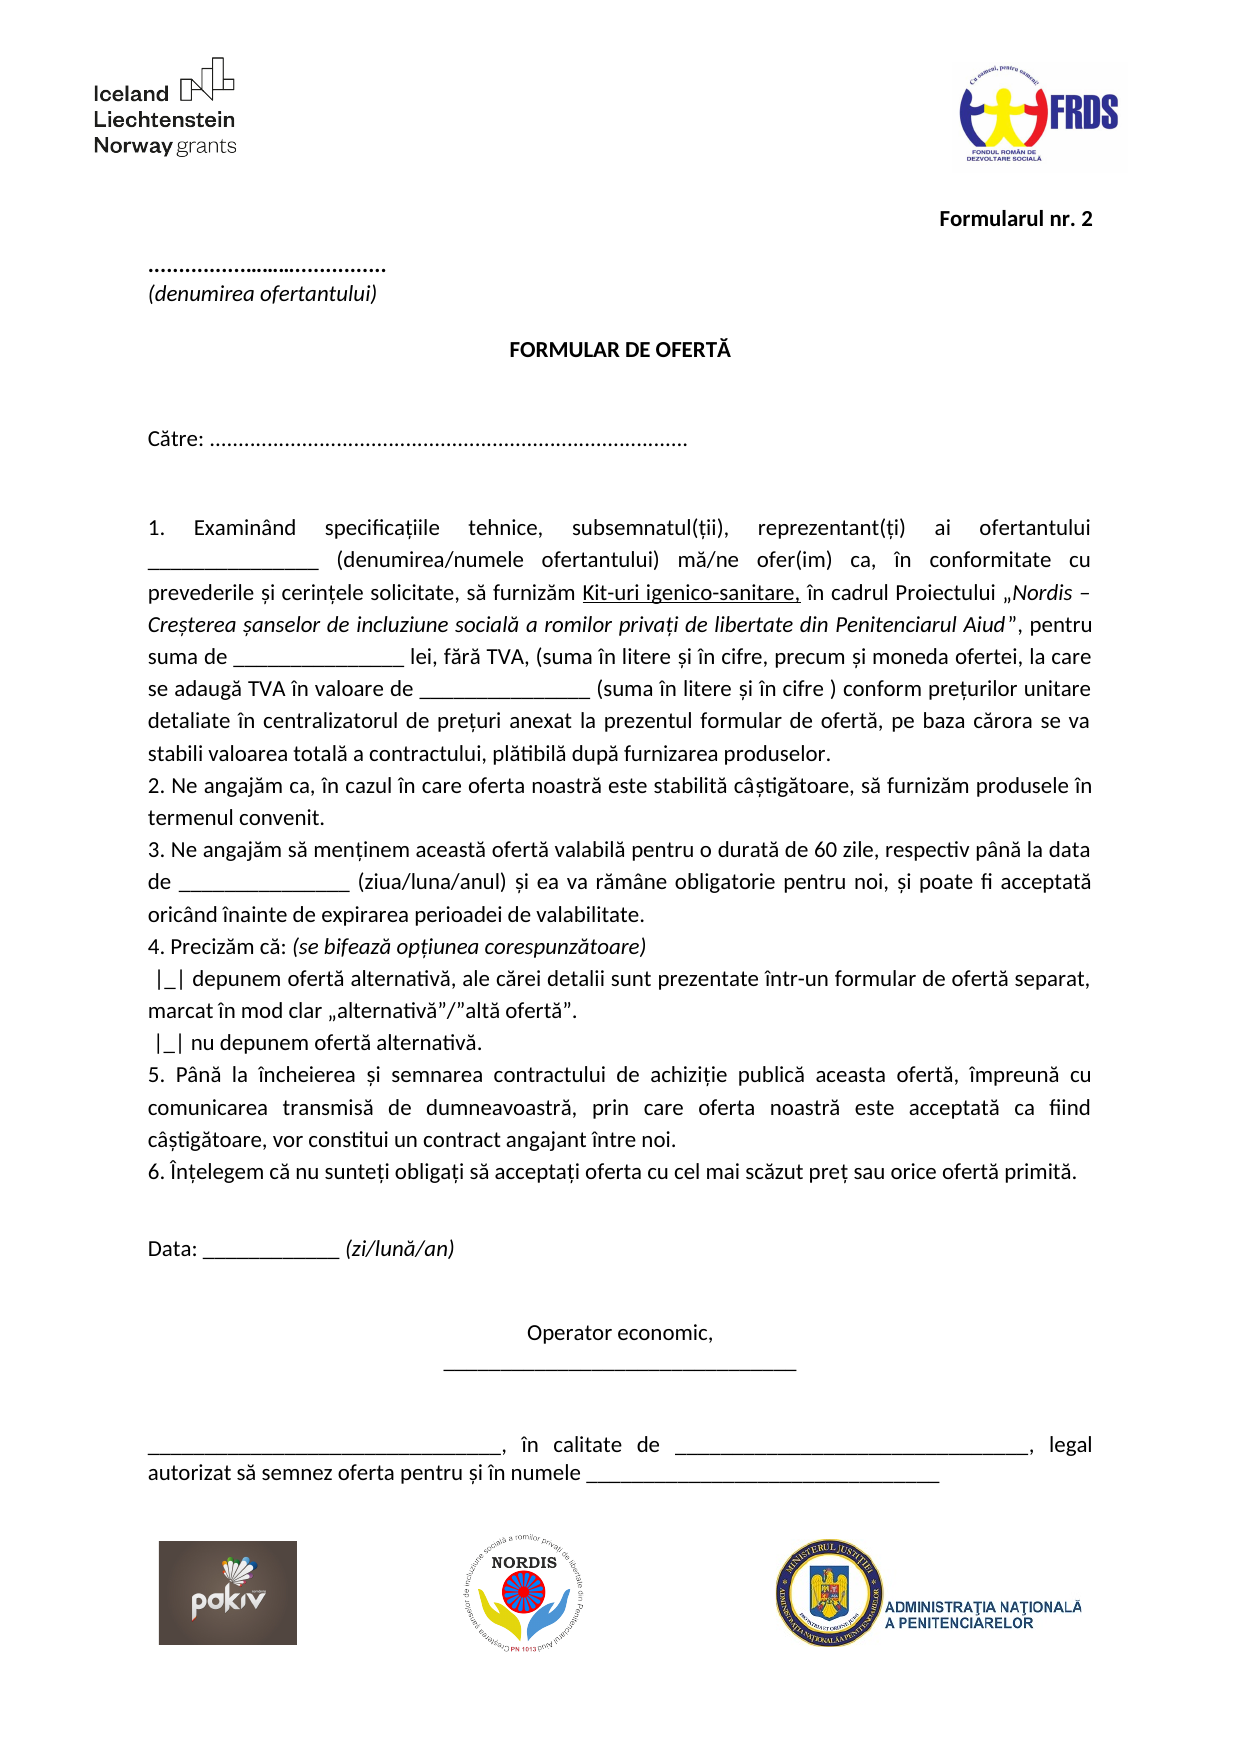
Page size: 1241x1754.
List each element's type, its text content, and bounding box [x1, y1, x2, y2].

text ................………............... [148, 251, 1093, 279]
picture [775, 1539, 1082, 1647]
text Formularul nr. 2 [148, 204, 1093, 232]
text (denumirea ofertantului) [148, 279, 1093, 307]
text Data: ____________ (zi/lună/an) [148, 1234, 1093, 1262]
text 3. Ne angajăm să menţinem această ofertă valabilă pentru o durată de 60 zile, respectiv până la data de _______________ (ziua/luna/anul) şi ea va rămâne obligatorie pentru noi, şi poate fi acceptată oricând înainte de expirarea perioadei de valabilitate. [148, 835, 1093, 928]
picture [93, 57, 237, 158]
text 6. Înţelegem că nu sunteţi obligaţi să acceptaţi oferta cu cel mai scăzut preţ sau orice ofertă primită. [148, 1157, 1093, 1185]
picture [158, 1541, 297, 1645]
text Către: ................................................................................... [148, 424, 1093, 452]
text 5. Până la încheierea şi semnarea contractului de achiziţie publică aceasta ofertă, împreună cu comunicarea transmisă de dumneavoastră, prin care oferta noastră este acceptată ca fiind câştigătoare, vor constitui un contract angajant între noi. [148, 1061, 1093, 1153]
picture [463, 1534, 584, 1652]
text 1. Examinând specificațiile tehnice, subsemnatul(ții), reprezentant(ți) ai ofertantului _______________ (denumirea/numele ofertantului) mă/ne ofer(im) ca, în conformitate cu prevederile şi cerinţele solicitate, să furnizăm Kit-uri igenico-sanitare, în cadrul Proiectului „Nordis – Creșterea șanselor de incluziune socială a romilor privați de libertate din Penitenciarul Aiud”, pentru suma de _______________ lei, fără TVA, (suma în litere şi în cifre, precum şi moneda ofertei, la care se adaugă TVA în valoare de _______________ (suma în litere şi în cifre ) conform prețurilor unitare detaliate în centralizatorul de prețuri anexat la prezentul formular de ofertă, pe baza cărora se va stabili valoarea totală a contractului, plătibilă după furnizarea produselor. [148, 513, 1093, 767]
text 4. Precizăm că: (se bifează opţiunea corespunzătoare) [148, 932, 1093, 960]
text Operator economic, [148, 1318, 1093, 1346]
text 2. Ne angajăm ca, în cazul în care oferta noastră este stabilită câştigătoare, să furnizăm produsele în termenul convenit. [148, 771, 1093, 831]
text _______________________________ [148, 1346, 1093, 1374]
text |_| nu depunem ofertă alternativă. [148, 1028, 1093, 1056]
text _______________________________, în calitate de _______________________________, legal autorizat să semnez oferta pentru şi în numele _______________________________ [148, 1430, 1093, 1486]
text FORMULAR DE OFERTĂ [148, 335, 1093, 363]
picture [952, 62, 1128, 173]
text |_| depunem ofertă alternativă, ale cărei detalii sunt prezentate într-un formular de ofertă separat, marcat în mod clar „alternativă”/”altă ofertă”. [148, 964, 1093, 1024]
